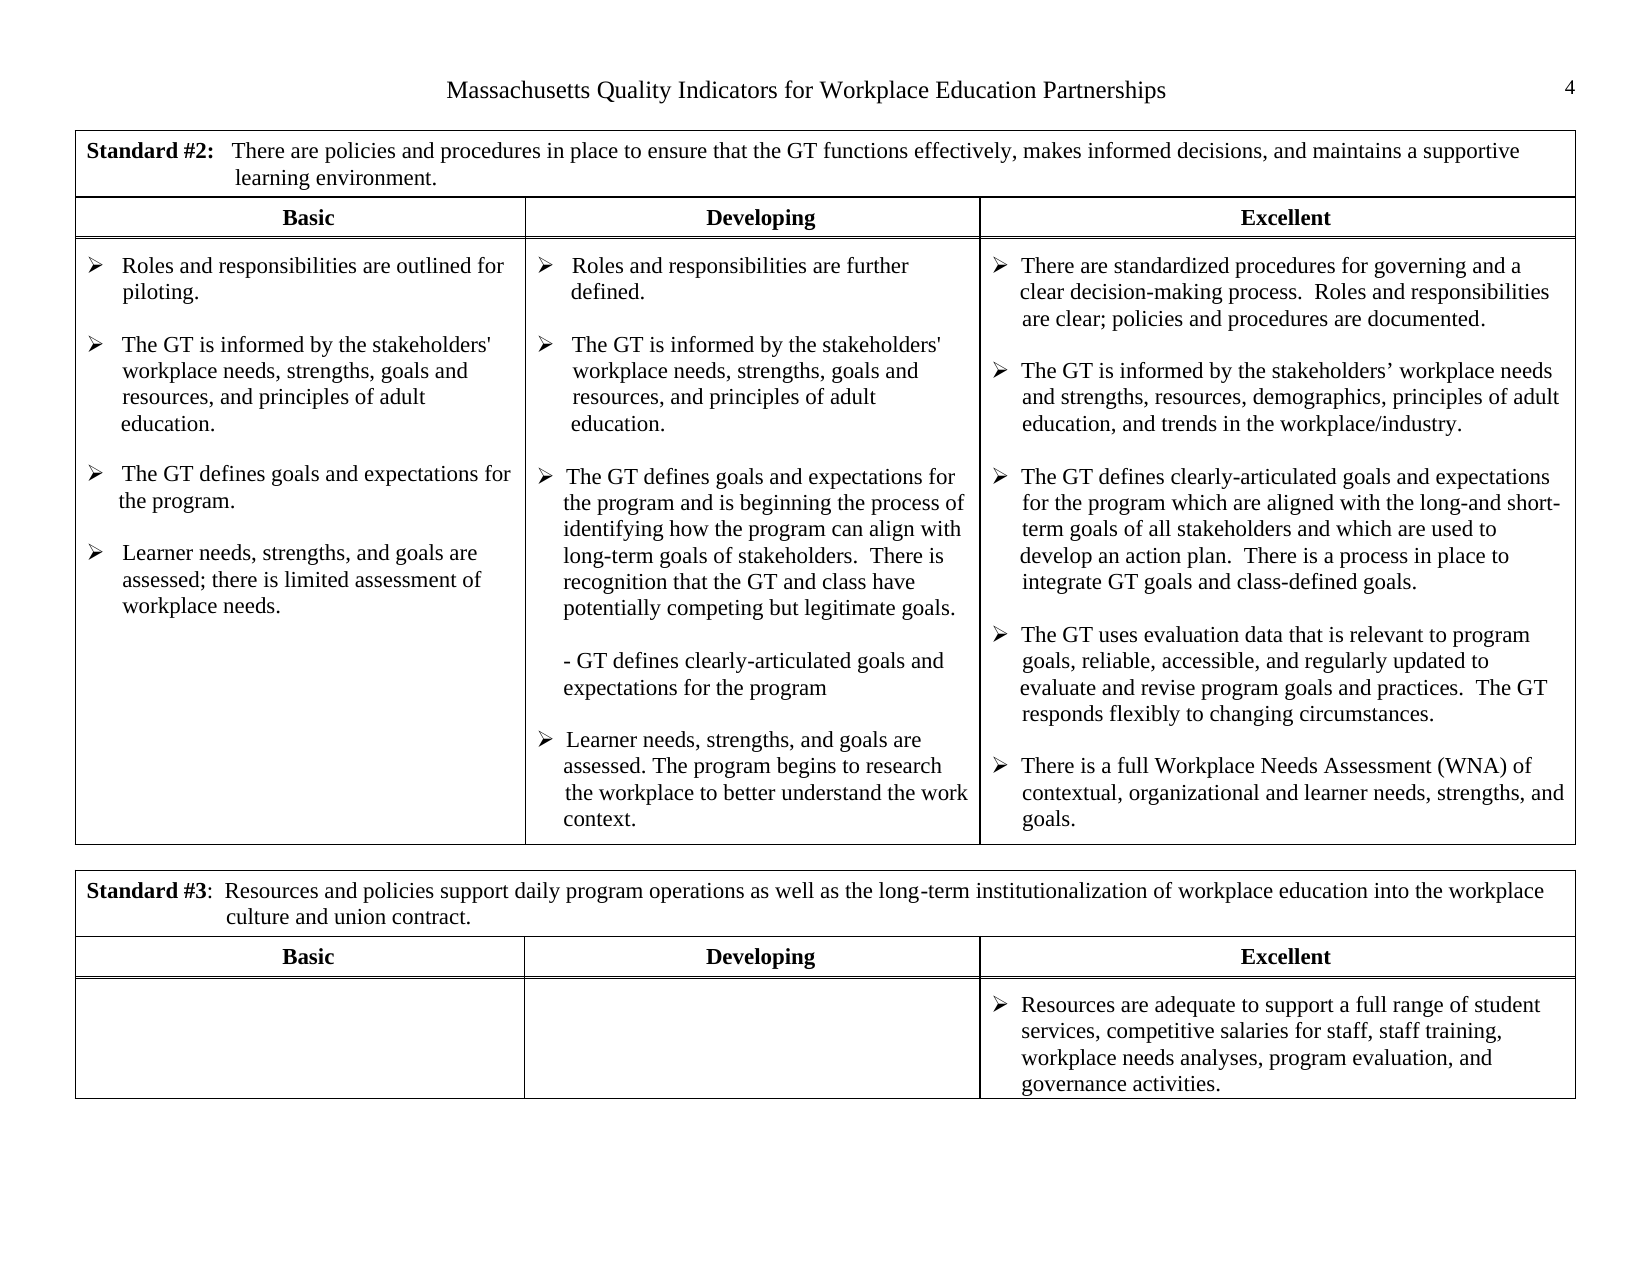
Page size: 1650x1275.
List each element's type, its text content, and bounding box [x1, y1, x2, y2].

table_cell Developing [526, 198, 979, 236]
table_cell Basic [76, 937, 524, 976]
table_cell Excellent [981, 937, 1575, 976]
table_cell Roles and responsibilities are outlined for piloting. The GT is informed by the stakeholders' workplace needs, strengths, goals and resources, and principles of adult education. The GT defines goals and expectations for the program. Learner needs, strengths, and goals are assessed; there is limited assessment of workplace needs. [76, 239, 525, 844]
table_cell [525, 979, 979, 1098]
table_cell [76, 979, 524, 1098]
table_cell Excellent [981, 198, 1575, 236]
table_cell Resources are adequate to support a full range of student services, competitive salaries for staff, staff training, workplace needs analyses, program evaluation, and governance activities. [981, 979, 1575, 1098]
table_header Standard #3: Resources and policies support daily program operations as well as the long-term institutionalization of workplace education into the workplace culture and union contract. [76, 871, 1575, 936]
table_header Standard #2: There are policies and procedures in place to ensure that the GT functions effectively, makes informed decisions, and maintains a supportive learning environment. [76, 131, 1575, 196]
table_cell Basic [76, 198, 525, 236]
table_cell There are standardized procedures for governing and a clear decision-making process. Roles and responsibilities are clear; policies and procedures are documented. The GT is informed by the stakeholders’ workplace needs and strengths, resources, demographics, principles of adult education, and trends in the workplace/industry. The GT defines clearly-articulated goals and expectations for the program which are aligned with the long-and short-term goals of all stakeholders and which are used to develop an action plan. There is a process in place to integrate GT goals and class-defined goals. The GT uses evaluation data that is relevant to program goals, reliable, accessible, and regularly updated to evaluate and revise program goals and practices. The GT responds flexibly to changing circumstances. There is a full Workplace Needs Assessment (WNA) of contextual, organizational and learner needs, strengths, and goals. [981, 239, 1575, 844]
table_cell Developing [525, 937, 979, 976]
table_cell Roles and responsibilities are further defined. The GT is informed by the stakeholders' workplace needs, strengths, goals and resources, and principles of adult education. The GT defines goals and expectations for the program and is beginning the process of identifying how the program can align with long-term goals of stakeholders. There is recognition that the GT and class have potentially competing but legitimate goals. - GT defines clearly-articulated goals and expectations for the program Learner needs, strengths, and goals are assessed. The program begins to research the workplace to better understand the work context. [526, 239, 979, 844]
